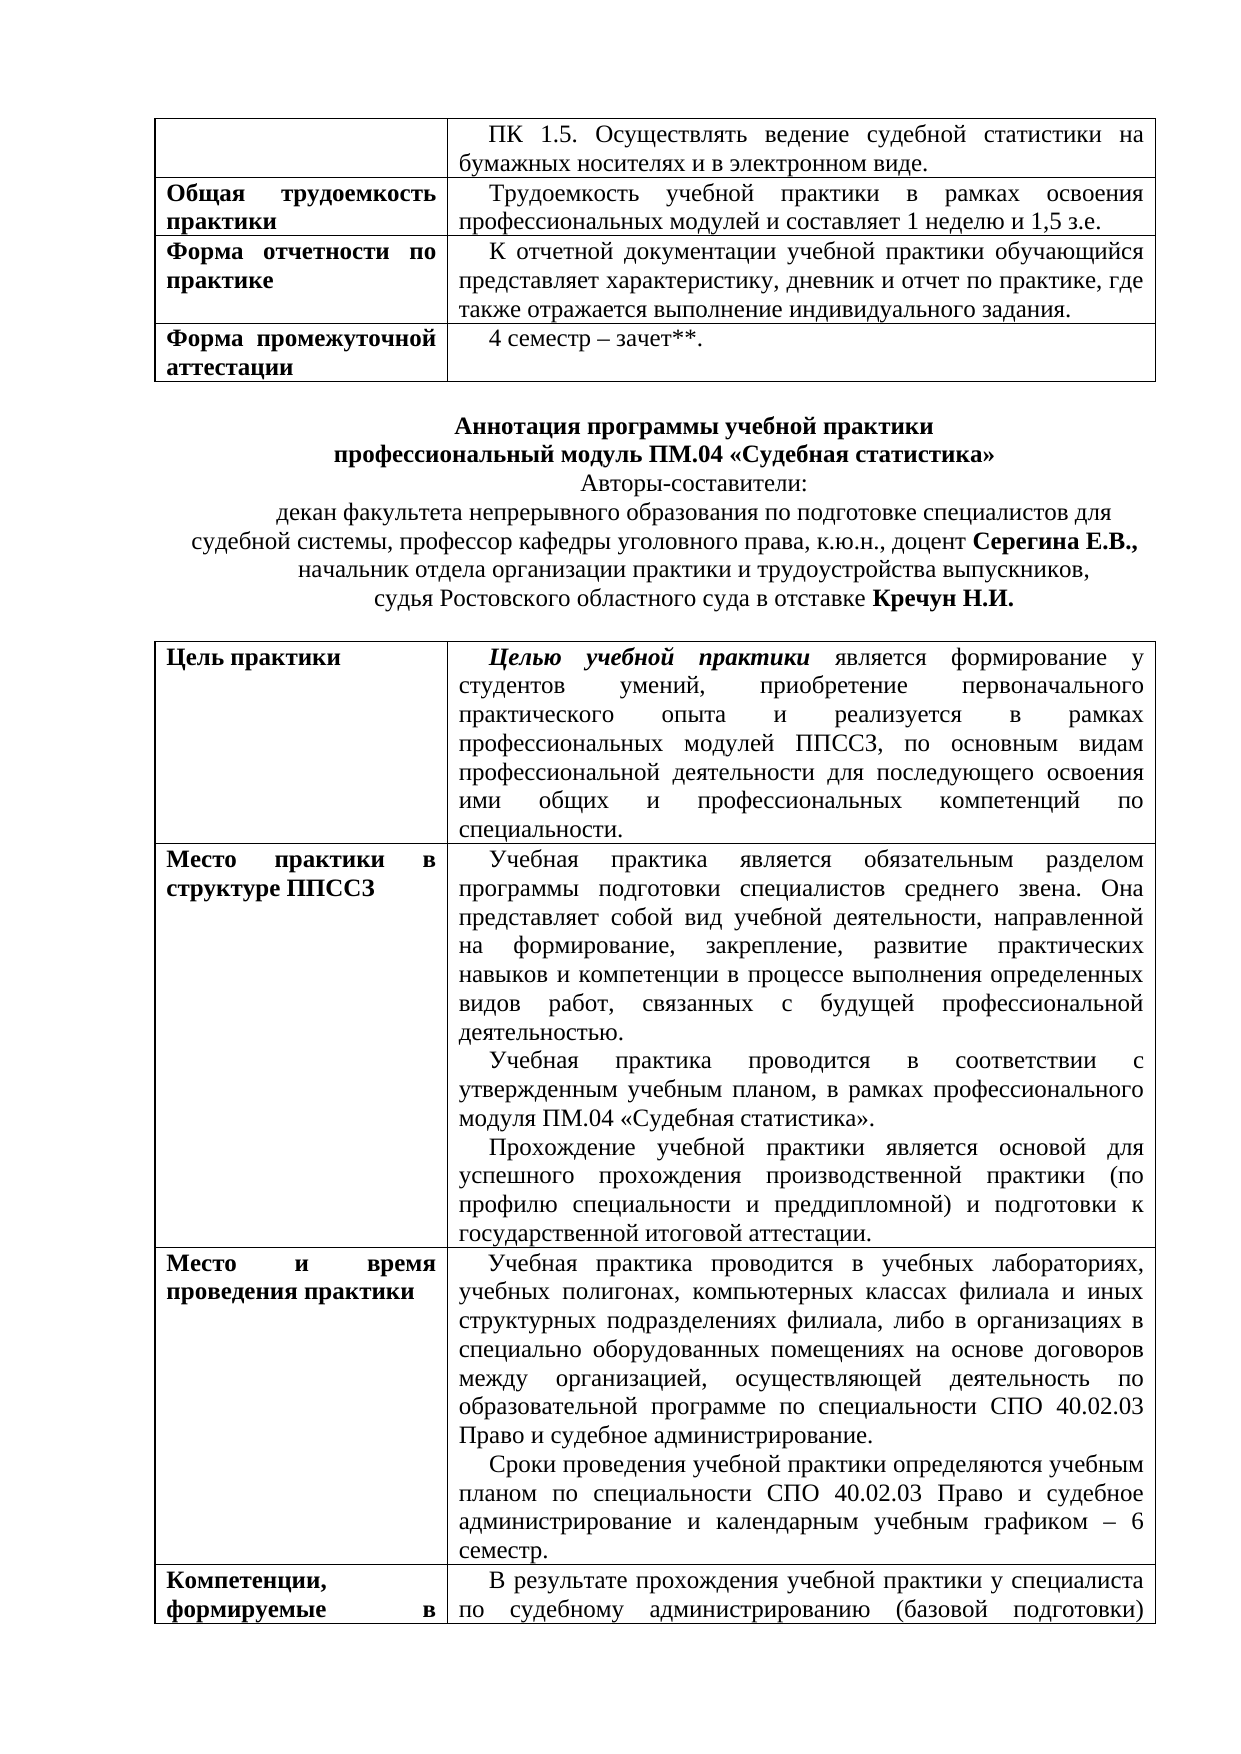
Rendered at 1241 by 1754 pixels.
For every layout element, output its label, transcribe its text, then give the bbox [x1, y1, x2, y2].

table_cell Место и время проведения практики [156, 1248, 447, 1564]
table_cell Учебная практика проводится в учебных лабораториях, учебных полигонах, компьютерных классах филиала и иных структурных подразделениях филиала, либо в организациях в специально оборудованных помещениях на основе договоров между организацией, осуществляющей деятельность по образовательной программе по специальности СПО 40.02.03 Право и судебное администрирование. Сроки проведения учебной практики определяются учебным планом по специальности СПО 40.02.03 Право и судебное администрирование и календарным учебным графиком – 6 семестр. [448, 1248, 1155, 1564]
table_cell К отчетной документации учебной практики обучающийся представляет характеристику, дневник и отчет по практике, где также отражается выполнение индивидуального задания. [448, 236, 1155, 322]
table_cell Учебная практика является обязательным разделом программы подготовки специалистов среднего звена. Она представляет собой вид учебной деятельности, направленной на формирование, закрепление, развитие практических навыков и компетенции в процессе выполнения определенных видов работ, связанных с будущей профессиональной деятельностью. Учебная практика проводится в соответствии с утвержденным учебным планом, в рамках профессионального модуля ПМ.04 «Судебная статистика». Прохождение учебной практики является основой для успешного прохождения производственной практики (по профилю специальности и преддипломной) и подготовки к государственной итоговой аттестации. [448, 844, 1155, 1247]
text Аннотация программы учебной практики [177, 411, 1152, 439]
table_cell Трудоемкость учебной практики в рамках освоения профессиональных модулей и составляет 1 неделю и 1,5 з.е. [448, 178, 1155, 235]
table_cell Общая трудоемкость практики [156, 178, 447, 235]
text начальник отдела организации практики и трудоустройства выпускников, [177, 554, 1152, 583]
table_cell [156, 119, 447, 177]
table_header Целью учебной практики является формирование у студентов умений, приобретение первоначального практического опыта и реализуется в рамках профессиональных модулей ППССЗ, по основным видам профессиональной деятельности для последующего освоения ими общих и профессиональных компетенций по специальности. [448, 642, 1155, 843]
table_header Цель практики [156, 642, 447, 843]
text Авторы-составители: [177, 468, 1152, 497]
table_cell Форма отчетности по практике [156, 236, 447, 322]
text декан факультета непрерывного образования по подготовке специалистов для судебной системы, профессор кафедры уголовного права, к.ю.н., доцент Серегина Е.В., [177, 497, 1152, 554]
table_cell Место практики в структуре ППССЗ [156, 844, 447, 1247]
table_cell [156, 1565, 447, 1622]
text судья Ростовского областного суда в отставке Кречун Н.И. [177, 583, 1152, 612]
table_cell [448, 119, 1155, 177]
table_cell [448, 1565, 1155, 1622]
text профессиональный модуль ПМ.04 «Судебная статистика» [177, 439, 1152, 468]
table_cell 4 семестр – зачет**. [448, 324, 1155, 381]
table_cell Форма промежуточной аттестации [156, 324, 447, 381]
